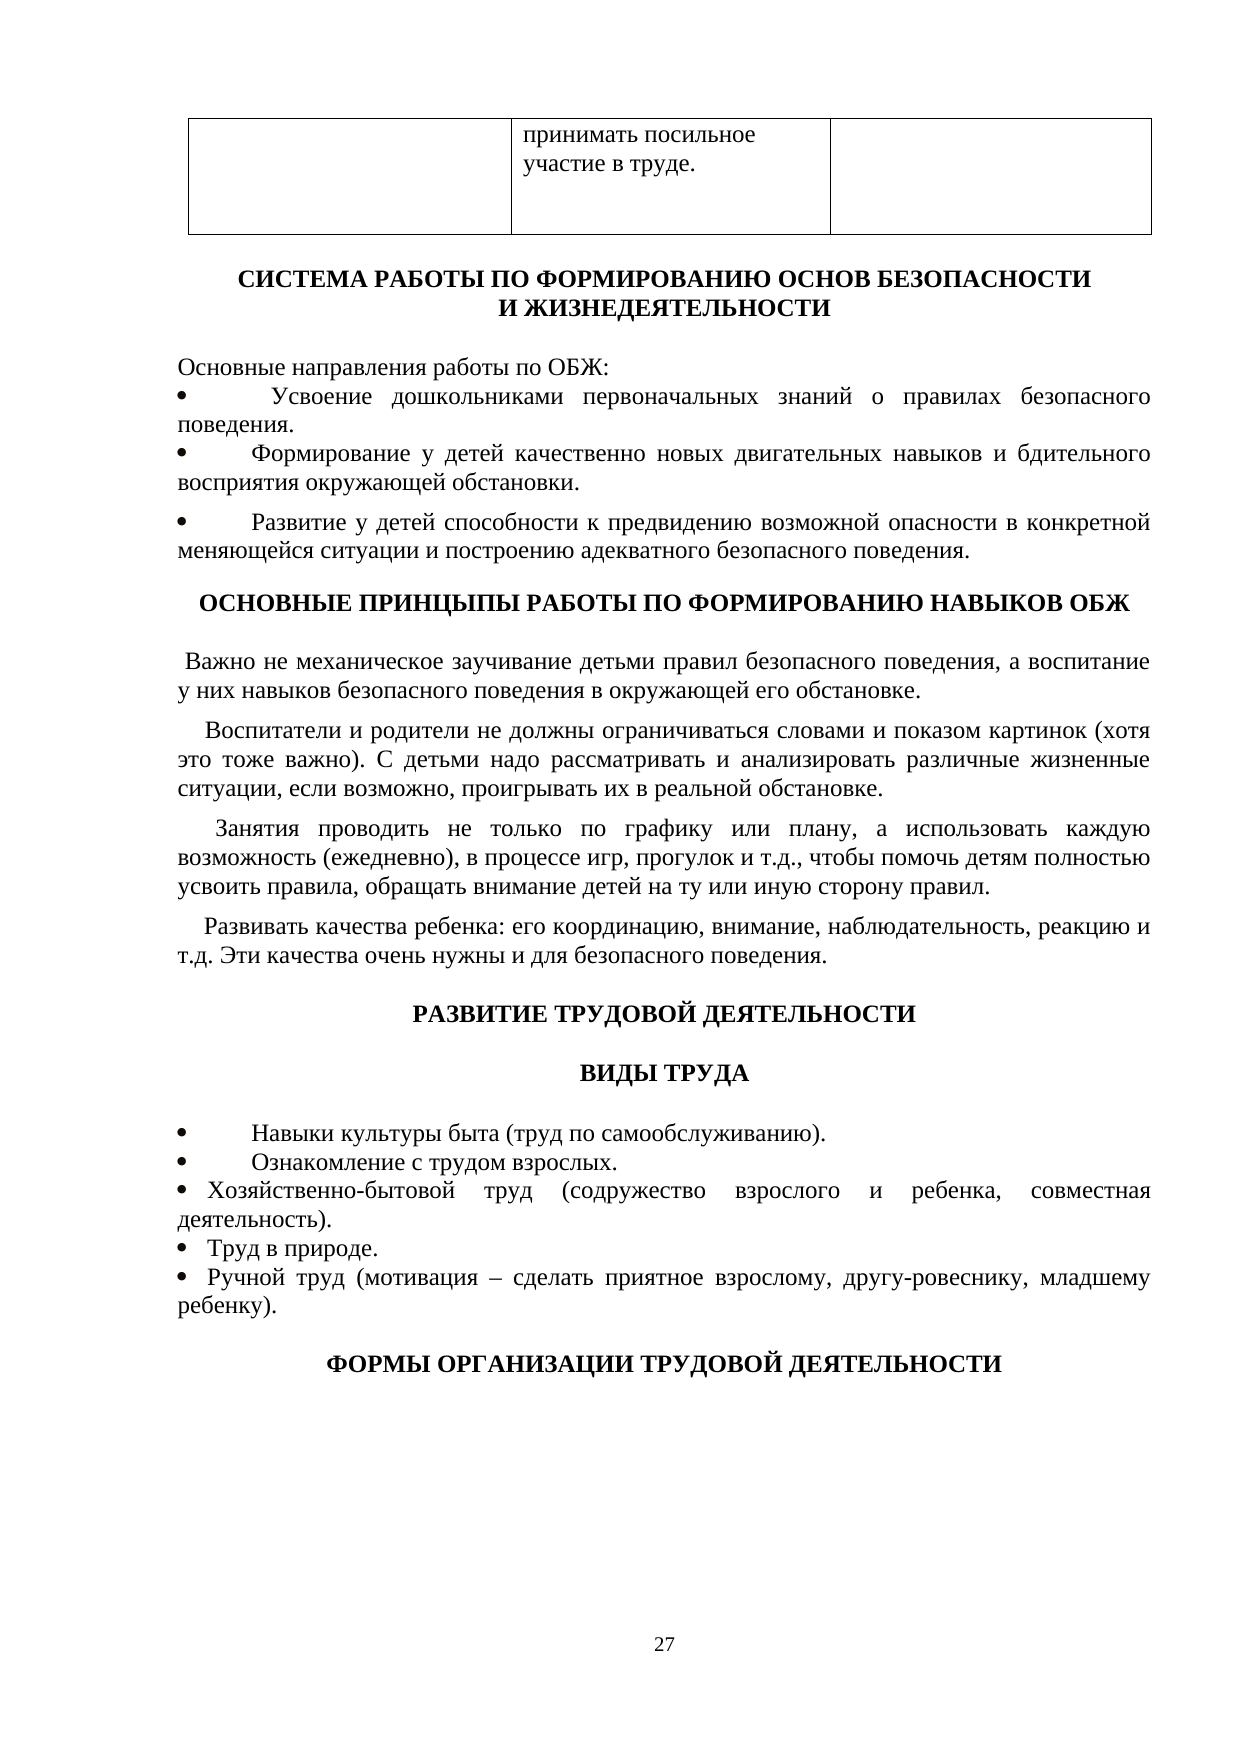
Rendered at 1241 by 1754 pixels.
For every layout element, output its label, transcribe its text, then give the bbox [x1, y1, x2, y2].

list Усвоение дошкольниками первоначальных знаний о правилах безопасного поведения. [177, 381, 1152, 438]
text СИСТЕМА РАБОТЫ ПО ФОРМИРОВАНИЮ ОСНОВ БЕЗОПАСНОСТИ [177, 264, 1152, 293]
text ВИДЫ ТРУДА [177, 1058, 1152, 1087]
text  Занятия проводить не только по графику или плану, а использовать каждую возможность (ежедневно), в процессе игр, прогулок и т.д., чтобы помочь детям полностью усвоить правила, обращать внимание детей на ту или иную сторону правил. [177, 813, 1152, 899]
list Ознакомление с трудом взрослых. [177, 1147, 1152, 1175]
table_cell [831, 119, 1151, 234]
list Навыки культуры быта (труд по самообслуживанию). [177, 1118, 1152, 1147]
text ОСНОВНЫЕ ПРИНЦЫПЫ РАБОТЫ ПО ФОРМИРОВАНИЮ НАВЫКОВ ОБЖ [177, 588, 1152, 617]
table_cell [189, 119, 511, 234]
text Основные направления работы по ОБЖ: [177, 352, 1152, 381]
list Труд в природе. [177, 1233, 1152, 1262]
list Хозяйственно-бытовой труд (содружество взрослого и ребенка, совместная деятельность). [177, 1175, 1152, 1233]
text Важно не механическое заучивание детьми правил безопасного поведения, а воспитание у них навыков безопасного поведения в окружающей его обстановке. [177, 646, 1152, 703]
text  Развивать качества ребенка: его координацию, внимание, наблюдательность, реакцию и т.д. Эти качества очень нужны и для безопасного поведения. [177, 911, 1152, 969]
text РАЗВИТИЕ ТРУДОВОЙ ДЕЯТЕЛЬНОСТИ [177, 999, 1152, 1028]
text И ЖИЗНЕДЕЯТЕЛЬНОСТИ [177, 293, 1152, 321]
text  Воспитатели и родители не должны ограничиваться словами и показом картинок (хотя это тоже важно). С детьми надо рассматривать и анализировать различные жизненные ситуации, если возможно, проигрывать их в реальной обстановке. [177, 715, 1152, 801]
list Развитие у детей способности к предвидению возможной опасности в конкретной меняющейся ситуации и построению адекватного безопасного поведения. [177, 507, 1152, 564]
list Формирование у детей качественно новых двигательных навыков и бдительного восприятия окружающей обстановки. [177, 438, 1152, 496]
list Ручной труд (мотивация – сделать приятное взрослому, другу-ровеснику, младшему ребенку). [177, 1262, 1152, 1319]
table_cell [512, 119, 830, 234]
text ФОРМЫ ОРГАНИЗАЦИИ ТРУДОВОЙ ДЕЯТЕЛЬНОСТИ [177, 1349, 1152, 1378]
